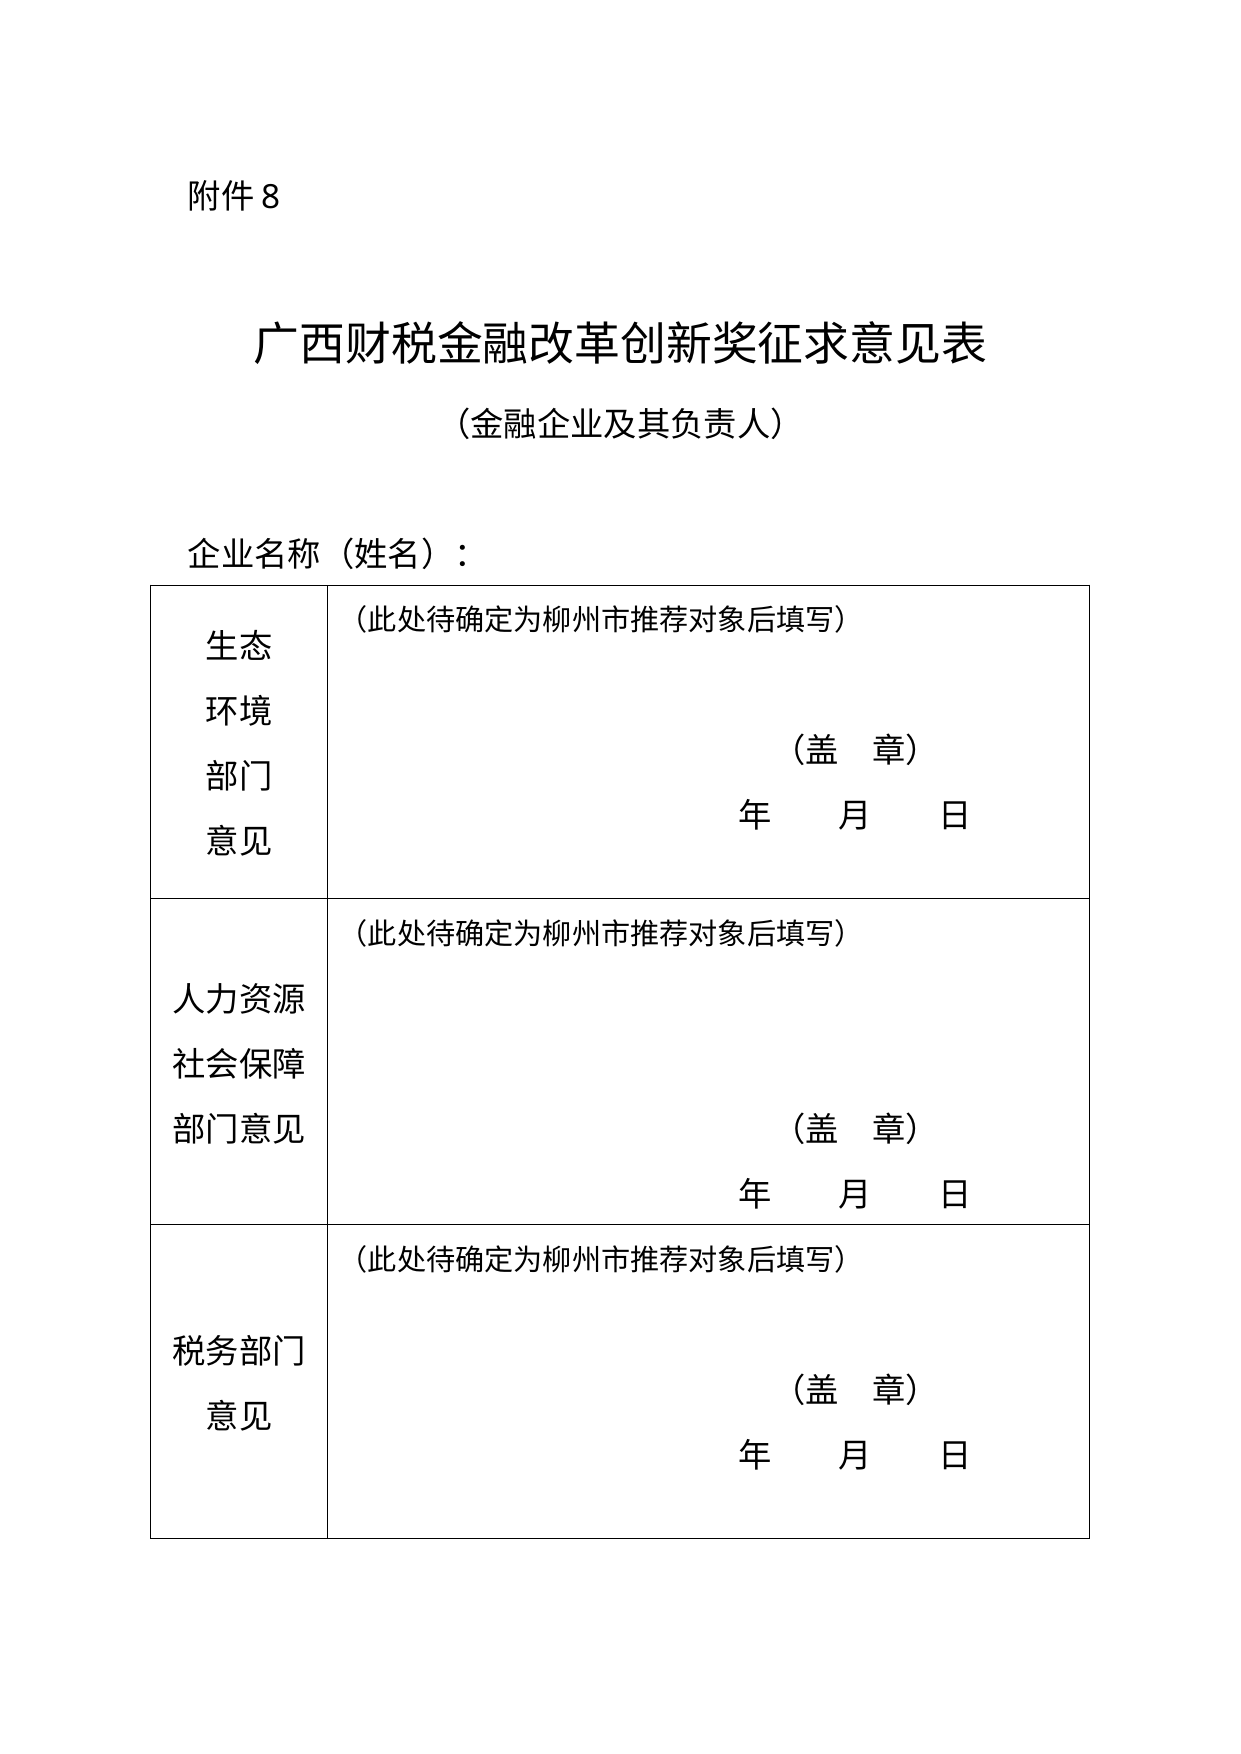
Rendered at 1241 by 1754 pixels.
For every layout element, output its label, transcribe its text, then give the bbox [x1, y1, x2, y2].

table_cell （此处待确定为柳州市推荐对象后填写） （盖 章） 年 月 日 [328, 899, 1089, 1224]
table_cell 税务部门意见 [151, 1225, 327, 1538]
table_cell 人力资源社会保障部门意见 [151, 899, 327, 1224]
text 广西财税金融改革创新奖征求意见表 [187, 292, 1053, 389]
text 附件8 [187, 162, 1053, 227]
table_header （此处待确定为柳州市推荐对象后填写） （盖 章） 年 月 日 [328, 586, 1089, 898]
text 企业名称（姓名）： [187, 519, 1053, 584]
table_header 生态 环境 部门 意见 [151, 586, 327, 898]
text （金融企业及其负责人） [187, 389, 1053, 454]
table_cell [328, 1225, 1089, 1538]
